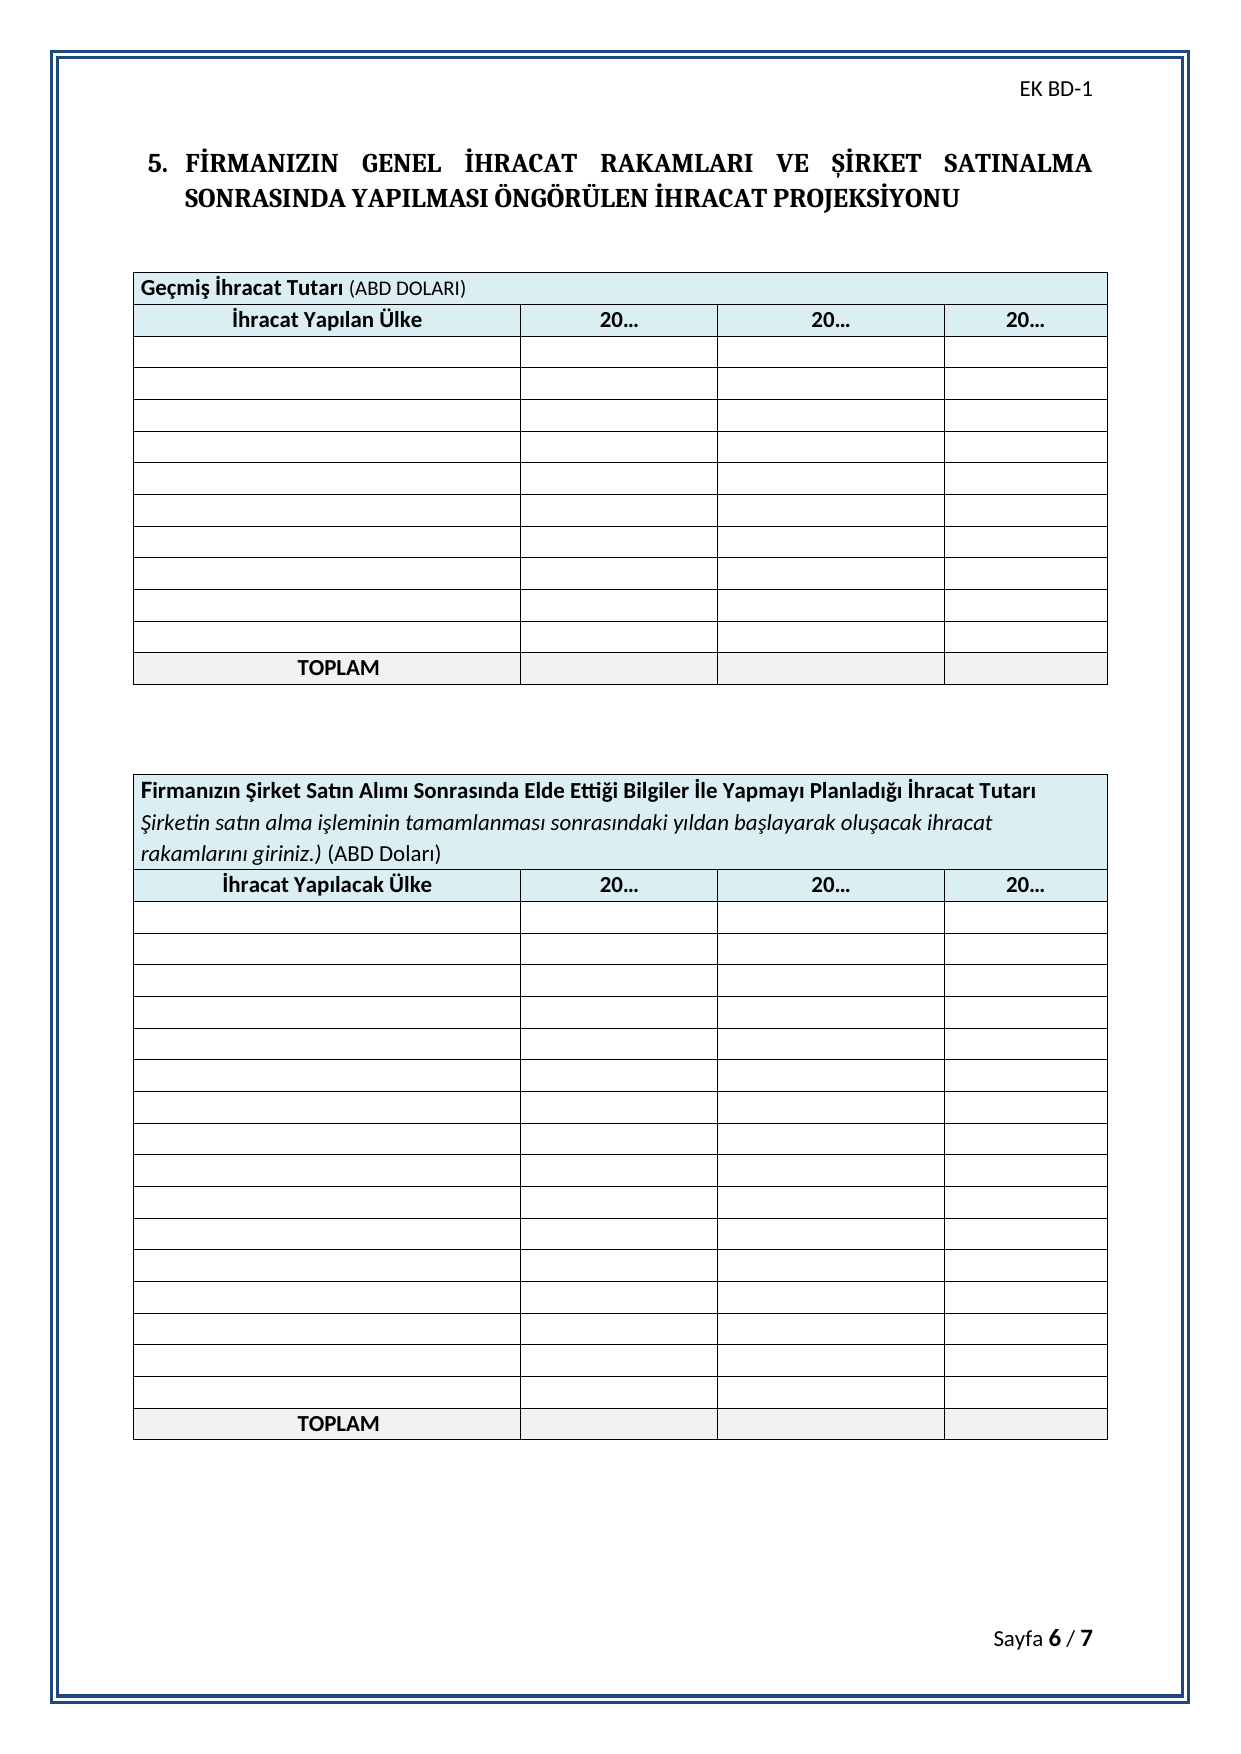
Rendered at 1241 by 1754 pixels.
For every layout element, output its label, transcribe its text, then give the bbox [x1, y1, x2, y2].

table_cell [521, 1092, 717, 1123]
table_cell [945, 590, 1107, 621]
table_cell [718, 1155, 944, 1186]
table_cell [521, 1187, 717, 1218]
table_cell [945, 527, 1107, 557]
table_cell [134, 432, 520, 462]
subtitle FİRMANIZIN GENEL İHRACAT RAKAMLARI VE ŞİRKET SATINALMA SONRASINDA YAPILMASI ÖNGÖRÜLEN İHRACAT PROJEKSİYONU [148, 148, 1093, 214]
table_cell [945, 1092, 1107, 1123]
table_cell [521, 1029, 717, 1059]
table_cell [134, 1092, 520, 1123]
table_cell 20… [521, 870, 717, 901]
table_cell [945, 1187, 1107, 1218]
table_cell [718, 1377, 944, 1408]
table_cell [134, 1029, 520, 1059]
table_cell [718, 1250, 944, 1281]
table_cell [945, 622, 1107, 652]
table_cell [718, 368, 944, 399]
table_cell [521, 622, 717, 652]
table_cell [718, 463, 944, 494]
table_cell [945, 1409, 1107, 1439]
table_cell İhracat Yapılacak Ülke [134, 870, 520, 901]
table_cell [134, 1345, 520, 1376]
table_cell [134, 1219, 520, 1249]
table_cell [945, 1060, 1107, 1091]
table_cell [134, 463, 520, 494]
table_cell [945, 1124, 1107, 1154]
table_cell [134, 1155, 520, 1186]
table_cell TOPLAM [134, 653, 520, 684]
table_cell [521, 1409, 717, 1439]
table_cell [945, 997, 1107, 1028]
table_cell [134, 965, 520, 996]
table_cell [521, 1219, 717, 1249]
table_cell 20… [945, 305, 1107, 336]
table_cell [521, 590, 717, 621]
table_cell [945, 1155, 1107, 1186]
table_cell [521, 997, 717, 1028]
table_cell [945, 934, 1107, 964]
table_cell [134, 997, 520, 1028]
table_cell [718, 558, 944, 589]
table_cell [945, 495, 1107, 526]
table_cell [134, 934, 520, 964]
table_cell [521, 495, 717, 526]
table_cell [945, 902, 1107, 933]
table_cell [521, 432, 717, 462]
table_cell [945, 1377, 1107, 1408]
table_cell [134, 622, 520, 652]
table_header Firmanızın Şirket Satın Alımı Sonrasında Elde Ettiği Bilgiler İle Yapmayı Planladığı İhracat Tutarı Şirketin satın alma işleminin tamamlanması sonrasındaki yıldan başlayarak oluşacak ihracat rakamlarını giriniz.) (ABD Doları) [134, 775, 1107, 869]
table_cell [718, 432, 944, 462]
table_cell [718, 997, 944, 1028]
table_cell 20… [945, 870, 1107, 901]
table_cell [718, 1282, 944, 1313]
table_cell [945, 1345, 1107, 1376]
table_cell [718, 1219, 944, 1249]
table_cell [718, 1345, 944, 1376]
table_cell [718, 902, 944, 933]
table_cell [521, 463, 717, 494]
table_cell [945, 1250, 1107, 1281]
table_cell [521, 934, 717, 964]
table_cell [521, 400, 717, 431]
table_cell [521, 1124, 717, 1154]
table_cell [945, 337, 1107, 367]
table_cell [134, 902, 520, 933]
table_cell [718, 1124, 944, 1154]
table_cell [945, 1314, 1107, 1344]
table_cell [718, 1314, 944, 1344]
table_cell [945, 400, 1107, 431]
table_cell [945, 1029, 1107, 1059]
table_cell [945, 432, 1107, 462]
table_cell [718, 400, 944, 431]
table_cell [521, 965, 717, 996]
table_cell [521, 558, 717, 589]
table_cell [718, 965, 944, 996]
table_cell [521, 1060, 717, 1091]
table_cell 20… [718, 870, 944, 901]
table_cell [134, 495, 520, 526]
table_cell [134, 1314, 520, 1344]
table_cell [718, 527, 944, 557]
table_cell [945, 463, 1107, 494]
table_cell [945, 1282, 1107, 1313]
table_cell [945, 653, 1107, 684]
table_cell [134, 1187, 520, 1218]
table_cell [134, 400, 520, 431]
table_cell [521, 1250, 717, 1281]
table_cell [718, 495, 944, 526]
table_cell [718, 1060, 944, 1091]
table_cell [521, 1282, 717, 1313]
table_cell [718, 1187, 944, 1218]
table_cell [521, 368, 717, 399]
table_cell [521, 1377, 717, 1408]
table_cell [945, 368, 1107, 399]
table_cell 20… [521, 305, 717, 336]
table_cell [718, 1409, 944, 1439]
table_cell [134, 1060, 520, 1091]
table_cell [521, 653, 717, 684]
table_cell [134, 1250, 520, 1281]
table_cell [134, 1282, 520, 1313]
table_cell [521, 1314, 717, 1344]
table_cell [945, 1219, 1107, 1249]
table_cell [718, 337, 944, 367]
table_cell [521, 1345, 717, 1376]
table_cell [521, 1155, 717, 1186]
table_cell [134, 368, 520, 399]
table_cell [521, 527, 717, 557]
table_cell [521, 902, 717, 933]
table_cell [945, 965, 1107, 996]
table_cell [521, 337, 717, 367]
table_cell [134, 1124, 520, 1154]
table_cell [134, 590, 520, 621]
table_cell [718, 622, 944, 652]
table_cell [718, 653, 944, 684]
table_cell [945, 558, 1107, 589]
table_cell [718, 1092, 944, 1123]
table_cell [134, 337, 520, 367]
table_cell [134, 527, 520, 557]
table_cell [134, 558, 520, 589]
table_cell [134, 1377, 520, 1408]
table_cell [718, 1029, 944, 1059]
table_cell [718, 590, 944, 621]
table_cell İhracat Yapılan Ülke [134, 305, 520, 336]
table_cell TOPLAM [134, 1409, 520, 1439]
table_header Geçmiş İhracat Tutarı (ABD DOLARI) [134, 273, 1107, 304]
table_cell [718, 934, 944, 964]
table_cell 20… [718, 305, 944, 336]
